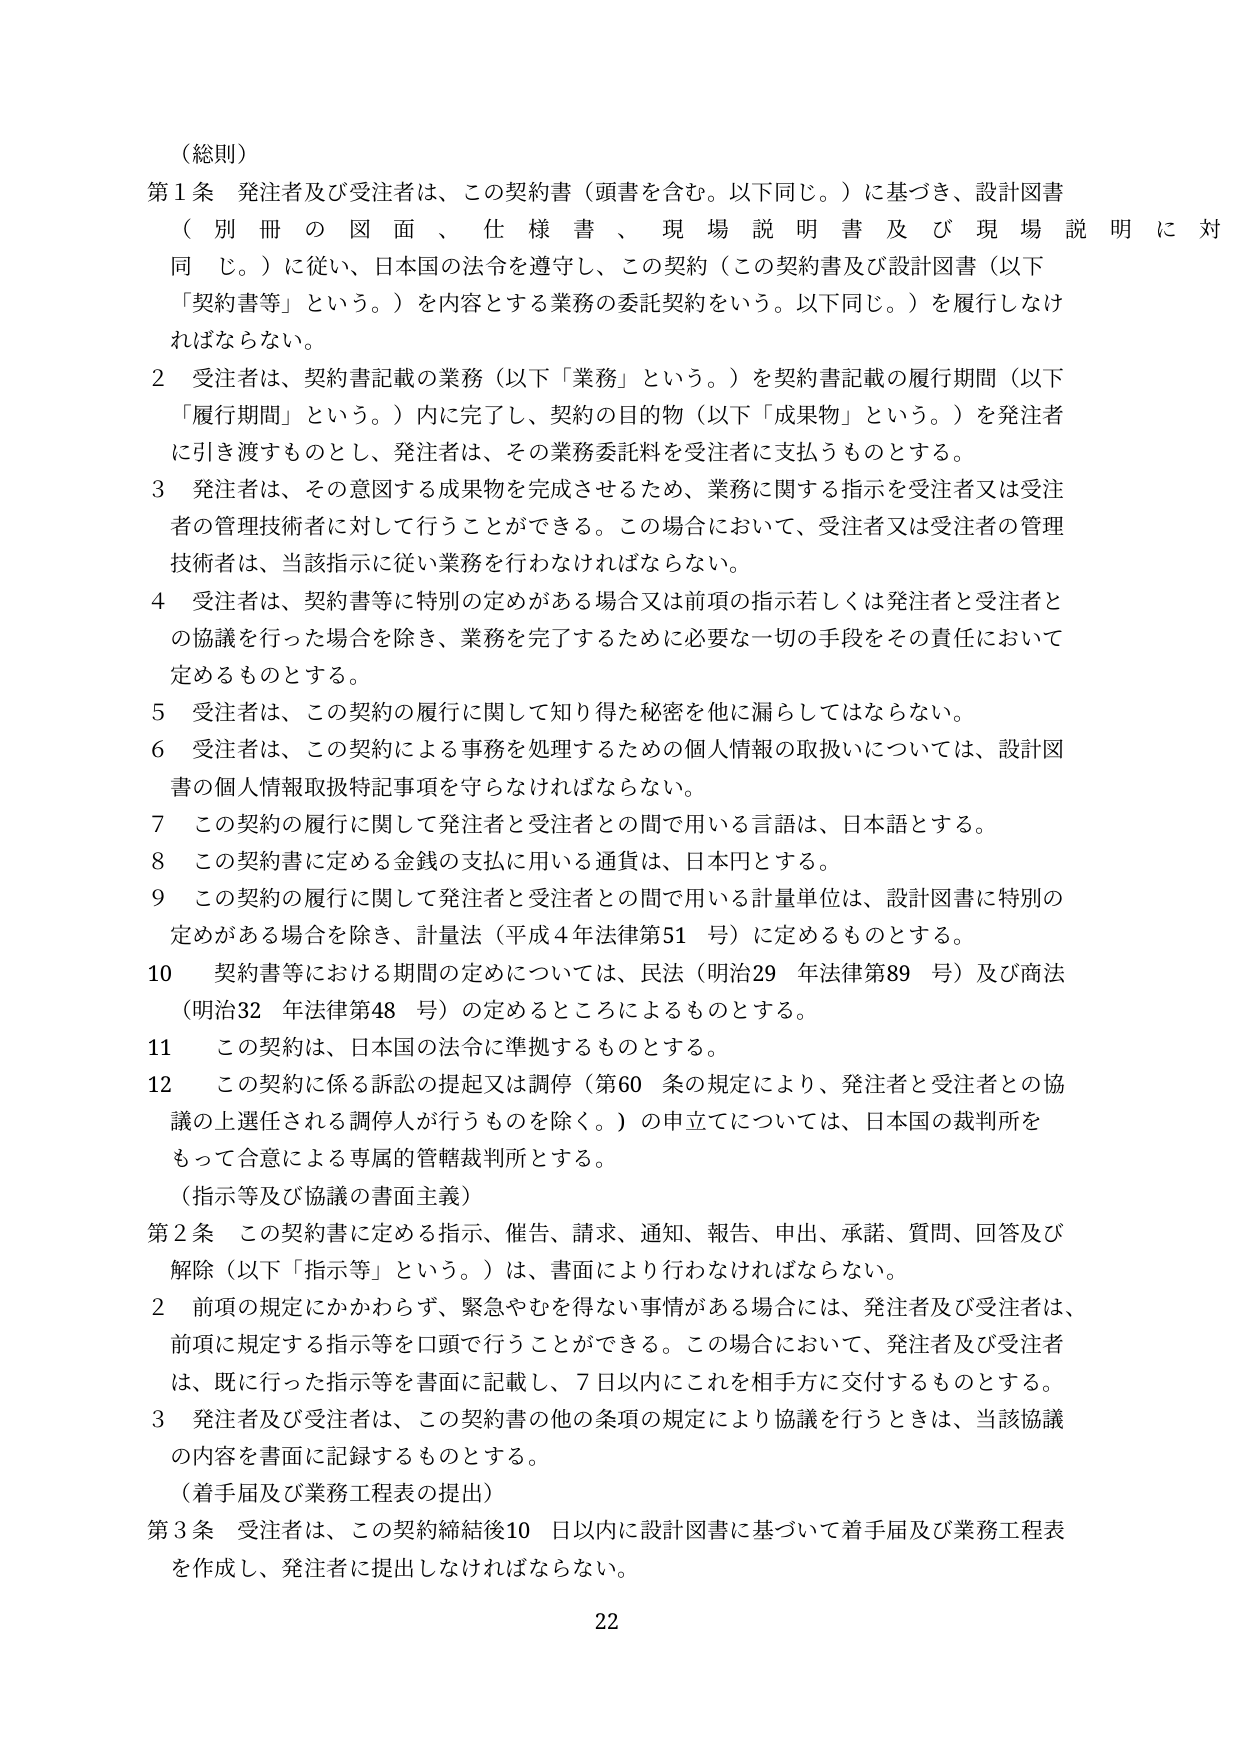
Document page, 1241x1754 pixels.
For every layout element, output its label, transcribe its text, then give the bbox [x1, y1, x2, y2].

text 第１条 発注者及び受注者は、この契約書（頭書を含む。以下同じ。）に基づき、設計図書（別冊の図面、仕様書、現場説明書及び現場説明に対する質問回答書をいう。以下同じ。）に従い、日本国の法令を遵守し、この契約（この契約書及び設計図書（以下「契約書等」という。）を内容とする業務の委託契約をいう。以下同じ。）を履行しなければならない。 [147, 172, 1066, 358]
text ４ 受注者は、契約書等に特別の定めがある場合又は前項の指示若しくは発注者と受注者との協議を行った場合を除き、業務を完了するために必要な一切の手段をその責任において定めるものとする。 [147, 581, 1066, 693]
text （着手届及び業務工程表の提出） [147, 1473, 1066, 1511]
text 11 この契約は、日本国の法令に準拠するものとする。 [147, 1027, 1066, 1064]
text 第２条 この契約書に定める指示、催告、請求、通知、報告、申出、承諾、質問、回答及び解除（以下「指示等」という。）は、書面により行わなければならない。 [147, 1213, 1066, 1288]
text 12 この契約に係る訴訟の提起又は調停（第60条の規定により、発注者と受注者との協議の上選任される調停人が行うものを除く。) の申立てについては、日本国の裁判所をもって合意による専属的管轄裁判所とする。 [147, 1064, 1066, 1176]
text ６ 受注者は、この契約による事務を処理するための個人情報の取扱いについては、設計図書の個人情報取扱特記事項を守らなければならない。 [147, 730, 1066, 804]
text 第３条 受注者は、この契約締結後10日以内に設計図書に基づいて着手届及び業務工程表を作成し、発注者に提出しなければならない。 [147, 1511, 1066, 1585]
text ５ 受注者は、この契約の履行に関して知り得た秘密を他に漏らしてはならない。 [147, 693, 1066, 730]
text ２ 受注者は、契約書記載の業務（以下「業務」という。）を契約書記載の履行期間（以下「履行期間」という。）内に完了し、契約の目的物（以下「成果物」という。）を発注者に引き渡すものとし、発注者は、その業務委託料を受注者に支払うものとする。 [147, 358, 1066, 469]
text （指示等及び協議の書面主義） [147, 1176, 1066, 1213]
text （総則） [147, 135, 1066, 172]
text ３ 発注者及び受注者は、この契約書の他の条項の規定により協議を行うときは、当該協議の内容を書面に記録するものとする。 [147, 1399, 1066, 1473]
text ２ 前項の規定にかかわらず、緊急やむを得ない事情がある場合には、発注者及び受注者は、前項に規定する指示等を口頭で行うことができる。この場合において、発注者及び受注者は、既に行った指示等を書面に記載し、７日以内にこれを相手方に交付するものとする。 [147, 1288, 1066, 1399]
text ３ 発注者は、その意図する成果物を完成させるため、業務に関する指示を受注者又は受注者の管理技術者に対して行うことができる。この場合において、受注者又は受注者の管理技術者は、当該指示に従い業務を行わなければならない。 [147, 469, 1066, 581]
text 10 契約書等における期間の定めについては、民法（明治29年法律第89号）及び商法（明治32年法律第48号）の定めるところによるものとする。 [147, 953, 1066, 1027]
text ９ この契約の履行に関して発注者と受注者との間で用いる計量単位は、設計図書に特別の定めがある場合を除き、計量法（平成４年法律第51号）に定めるものとする。 [147, 878, 1066, 953]
text ７ この契約の履行に関して発注者と受注者との間で用いる言語は、日本語とする。 [147, 804, 1066, 841]
text ８ この契約書に定める金銭の支払に用いる通貨は、日本円とする。 [147, 841, 1066, 878]
